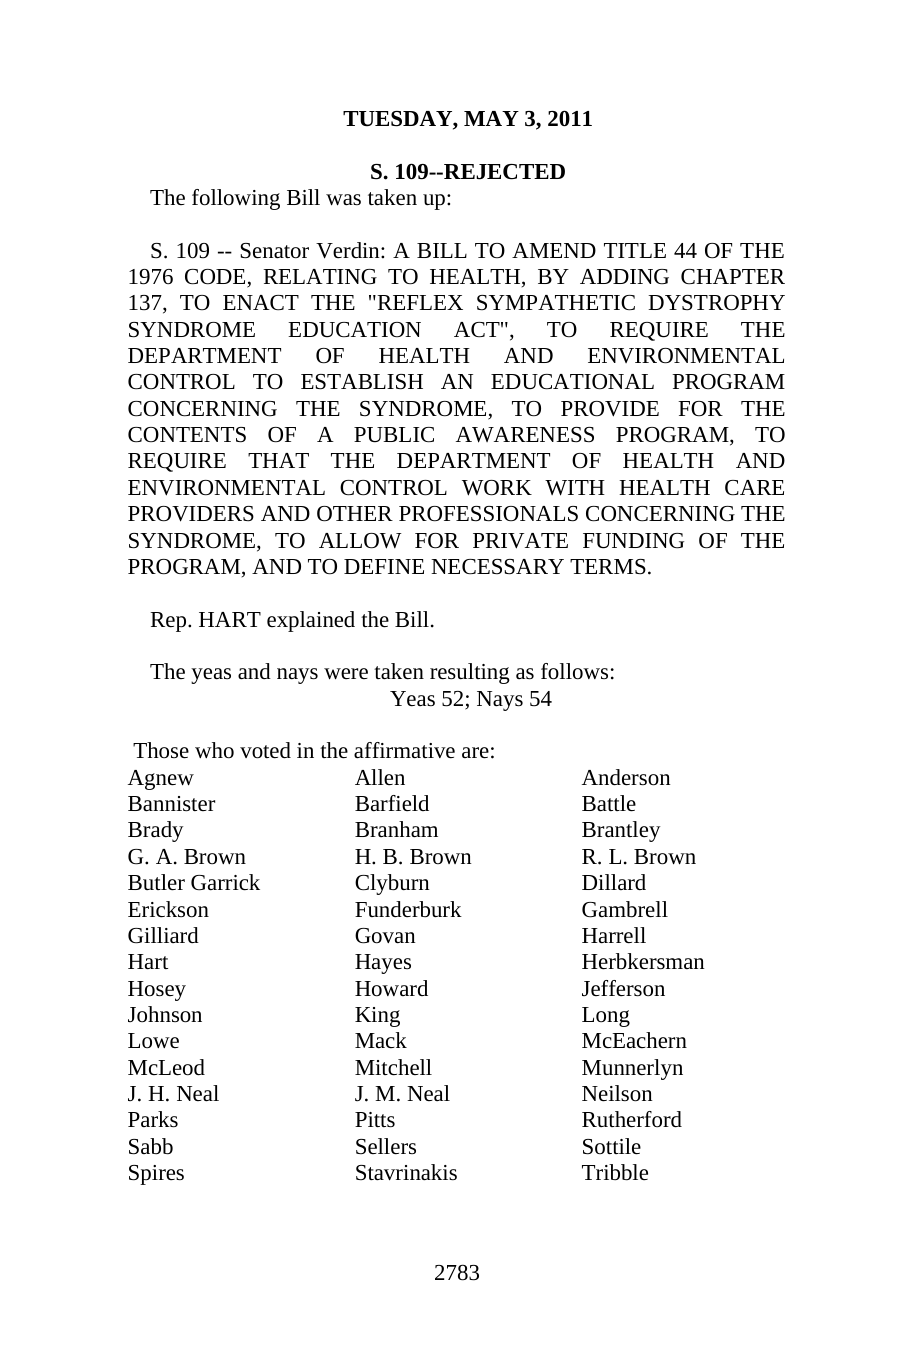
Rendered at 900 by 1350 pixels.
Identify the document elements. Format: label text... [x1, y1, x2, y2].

table_cell J. M. Neal [343, 1080, 570, 1106]
table_cell Spires [116, 1159, 343, 1186]
table_cell Sabb [116, 1133, 343, 1159]
table_cell Hayes [343, 948, 570, 975]
table_cell Funderburk [343, 896, 570, 922]
table_cell McEachern [570, 1028, 797, 1054]
text S. 109--REJECTED [127, 158, 786, 184]
table_cell R. L. Brown [570, 843, 797, 869]
table_cell Barfield [343, 790, 570, 817]
table_cell Hart [116, 948, 343, 975]
table_cell Neilson [570, 1080, 797, 1106]
table_cell Gambrell [570, 896, 797, 922]
table_cell Brantley [570, 817, 797, 843]
text Those who voted in the affirmative are: [127, 737, 786, 764]
table_cell Stavrinakis [343, 1159, 570, 1186]
table_cell Lowe [116, 1028, 343, 1054]
table_cell King [343, 1001, 570, 1027]
table_cell Herbkersman [570, 948, 797, 975]
table_cell Clyburn [343, 869, 570, 896]
table_cell Howard [343, 975, 570, 1001]
text The yeas and nays were taken resulting as follows: [127, 658, 786, 685]
table_cell Brady [116, 817, 343, 843]
table_cell Gilliard [116, 922, 343, 948]
table_cell Tribble [570, 1159, 797, 1186]
text The following Bill was taken up: [127, 184, 786, 210]
table_cell Branham [343, 817, 570, 843]
table_cell Bannister [116, 790, 343, 817]
table_header Allen [343, 764, 570, 790]
table_cell Mitchell [343, 1054, 570, 1080]
table_cell Johnson [116, 1001, 343, 1027]
table_cell Parks [116, 1106, 343, 1133]
table_cell G. A. Brown [116, 843, 343, 869]
table_header Anderson [570, 764, 797, 790]
table_cell Rutherford [570, 1106, 797, 1133]
text S. 109 -- Senator Verdin: A BILL TO AMEND TITLE 44 OF THE 1976 CODE, RELATING TO HEALTH, BY ADDING CHAPTER 137, TO ENACT THE "REFLEX SYMPATHETIC DYSTROPHY SYNDROME EDUCATION ACT", TO REQUIRE THE DEPARTMENT OF HEALTH AND ENVIRONMENTAL CONTROL TO ESTABLISH AN EDUCATIONAL PROGRAM CONCERNING THE SYNDROME, TO PROVIDE FOR THE CONTENTS OF A PUBLIC AWARENESS PROGRAM, TO REQUIRE THAT THE DEPARTMENT OF HEALTH AND ENVIRONMENTAL CONTROL WORK WITH HEALTH CARE PROVIDERS AND OTHER PROFESSIONALS CONCERNING THE SYNDROME, TO ALLOW FOR PRIVATE FUNDING OF THE PROGRAM, AND TO DEFINE NECESSARY TERMS. [127, 237, 786, 579]
table_cell Govan [343, 922, 570, 948]
table_cell Pitts [343, 1106, 570, 1133]
table_cell Butler Garrick [116, 869, 343, 896]
table_cell Erickson [116, 896, 343, 922]
table_cell Jefferson [570, 975, 797, 1001]
text Yeas 52; Nays 54 [127, 685, 786, 711]
table_cell Munnerlyn [570, 1054, 797, 1080]
table_cell Harrell [570, 922, 797, 948]
table_header Agnew [116, 764, 343, 790]
text Rep. HART explained the Bill. [127, 606, 786, 632]
table_cell Hosey [116, 975, 343, 1001]
table_cell McLeod [116, 1054, 343, 1080]
table_cell Sottile [570, 1133, 797, 1159]
table_cell Battle [570, 790, 797, 817]
table_cell Dillard [570, 869, 797, 896]
table_cell J. H. Neal [116, 1080, 343, 1106]
table_cell Mack [343, 1028, 570, 1054]
table_cell H. B. Brown [343, 843, 570, 869]
table_cell Sellers [343, 1133, 570, 1159]
table_cell Long [570, 1001, 797, 1027]
